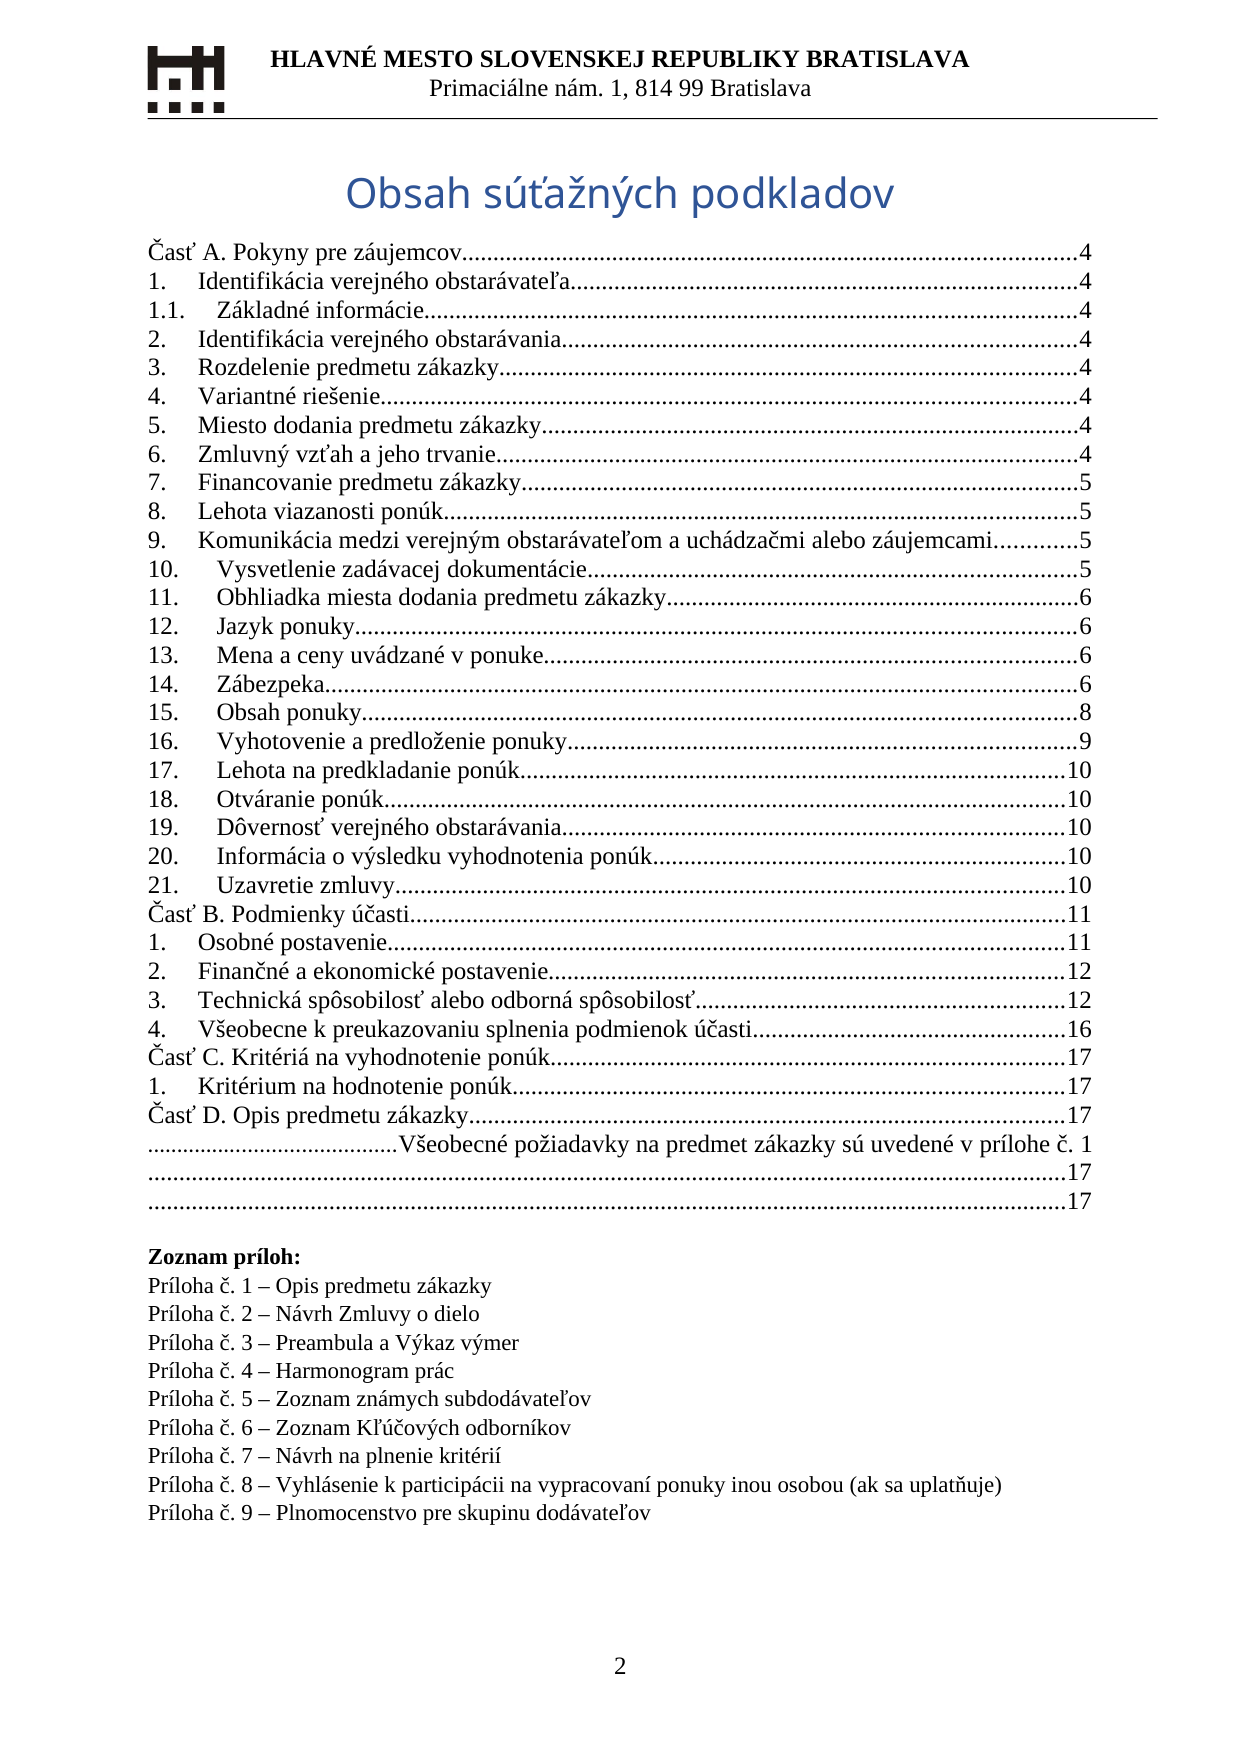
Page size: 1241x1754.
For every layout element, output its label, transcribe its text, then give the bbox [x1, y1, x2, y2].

picture [147, 46, 225, 113]
text Obsah súťažných podkladov [148, 164, 1093, 221]
text Príloha č. 3 – Preambula a Výkaz výmer [148, 1329, 1093, 1355]
text Zoznam príloh: [148, 1243, 1093, 1270]
text Príloha č. 8 – Vyhlásenie k participácii na vypracovaní ponuky inou osobou (ak sa uplatňuje) [148, 1471, 1093, 1497]
text Príloha č. 6 – Zoznam Kľúčových odborníkov [148, 1414, 1093, 1440]
text Príloha č. 7 – Návrh na plnenie kritérií [148, 1442, 1093, 1469]
text Príloha č. 1 – Opis predmetu zákazky [148, 1272, 1093, 1298]
text Príloha č. 2 – Návrh Zmluvy o dielo [148, 1300, 1093, 1327]
text Príloha č. 4 – Harmonogram prác [148, 1357, 1093, 1383]
text Príloha č. 9 – Plnomocenstvo pre skupinu dodávateľov [148, 1499, 1093, 1526]
text Príloha č. 5 – Zoznam známych subdodávateľov [148, 1386, 1093, 1412]
